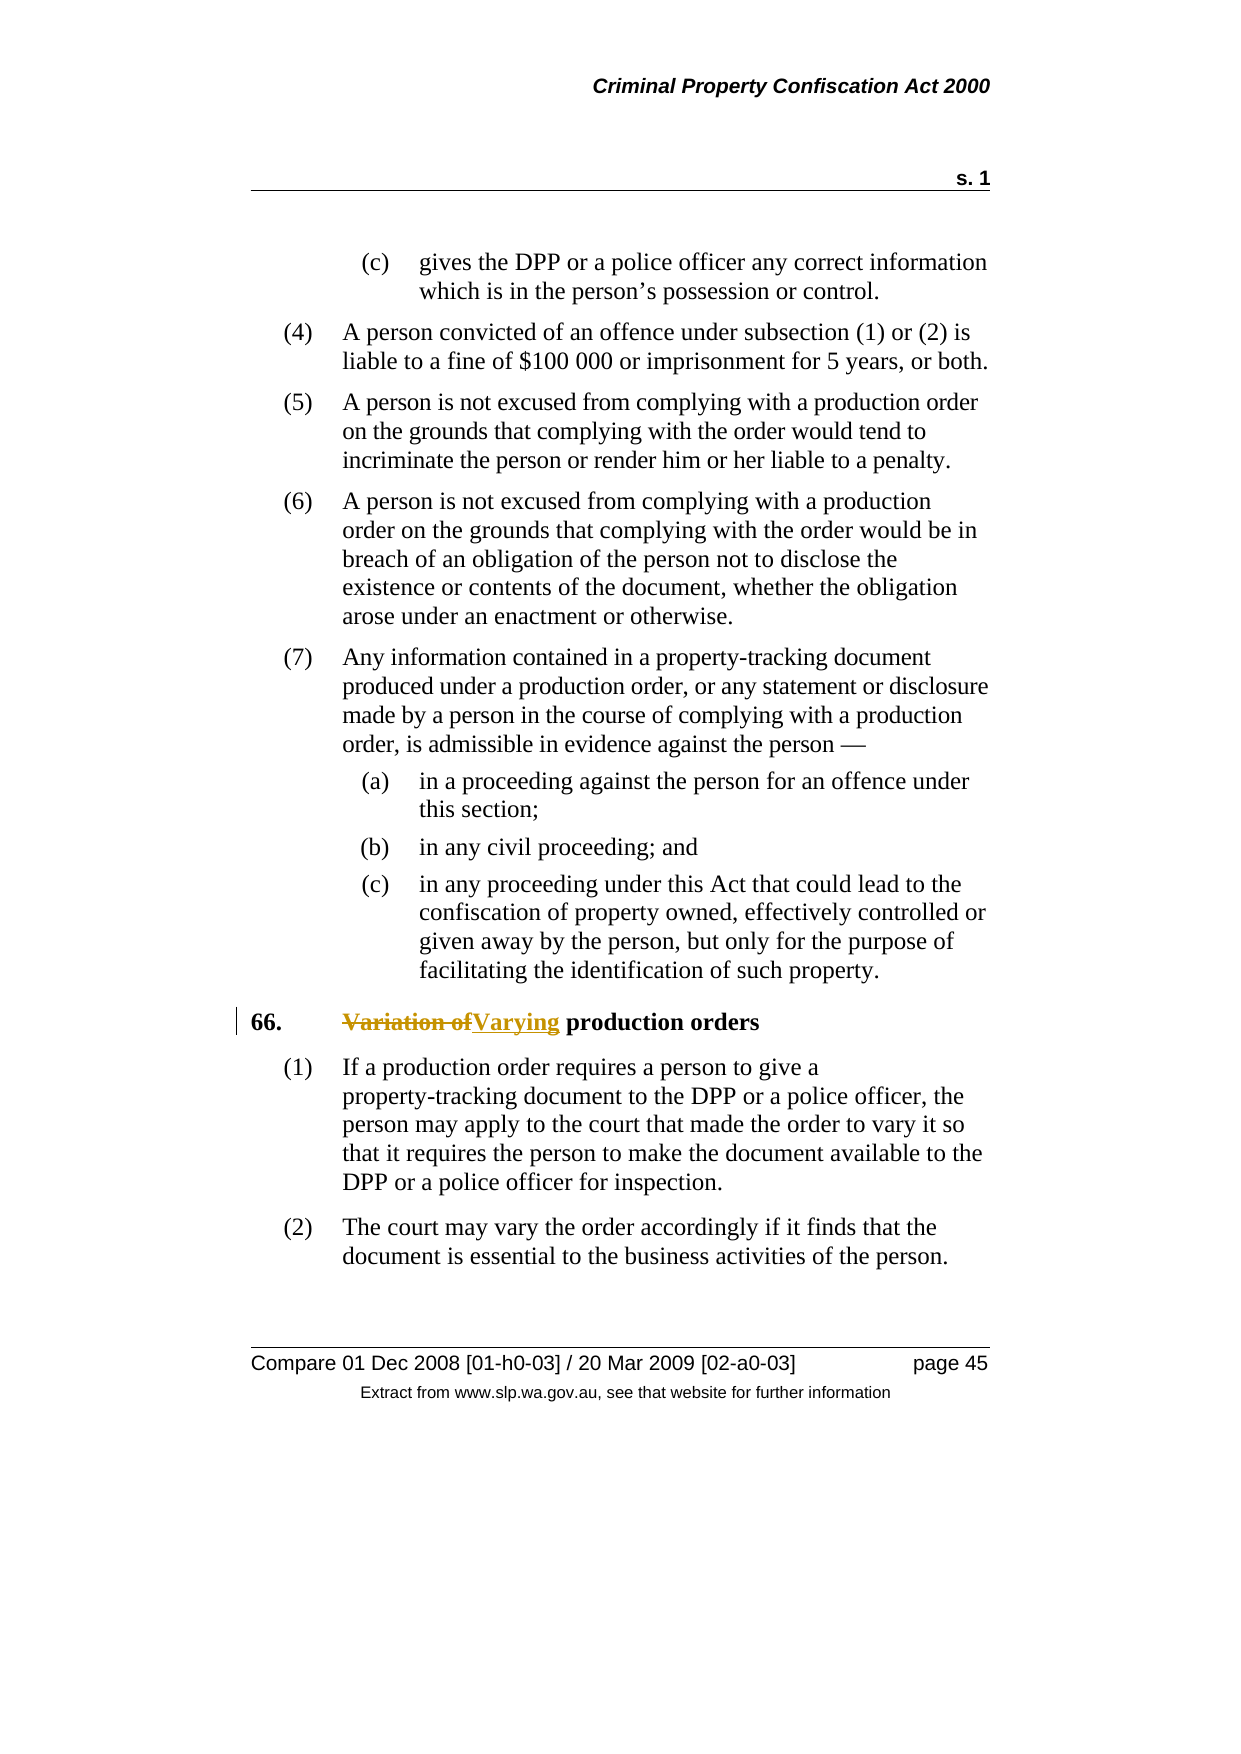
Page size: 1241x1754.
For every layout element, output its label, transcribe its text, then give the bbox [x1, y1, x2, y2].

subtitle 66. production orders [251, 1007, 990, 1035]
text (a) in a proceeding against the person for an offence under this section; [251, 766, 990, 823]
text (2) The court may vary the order accordingly if it finds that the document is essential to the business activities of the person. [251, 1212, 990, 1270]
text (c) in any proceeding under this Act that could lead to the confiscation of property owned, effectively controlled or given away by the person, but only for the purpose of facilitating the identification of such property. [251, 869, 990, 984]
text (6) A person is not excused from complying with a production order on the grounds that complying with the order would be in breach of an obligation of the person not to disclose the existence or contents of the document, whether the obligation arose under an enactment or otherwise. [251, 486, 990, 630]
text (5) A person is not excused from complying with a production order on the grounds that complying with the order would tend to incriminate the person or render him or her liable to a penalty. [251, 387, 990, 474]
text (b) in any civil proceeding; and [251, 832, 990, 860]
text (1) If a production order requires a person to give a property-tracking document to the DPP or a police officer, the person may apply to the court that made the order to vary it so that it requires the person to make the document available to the DPP or a police officer for inspection. [251, 1052, 990, 1196]
text (4) A person convicted of an offence under subsection (1) or (2) is liable to a fine of $100 000 or imprisonment for 5 years, or both. [251, 317, 990, 375]
text (c) gives the DPP or a police officer any correct information which is in the person’s possession or control. [251, 247, 990, 305]
text (7) Any information contained in a property-tracking document produced under a production order, or any statement or disclosure made by a person in the course of complying with a production order, is admissible in evidence against the person — [251, 642, 990, 757]
